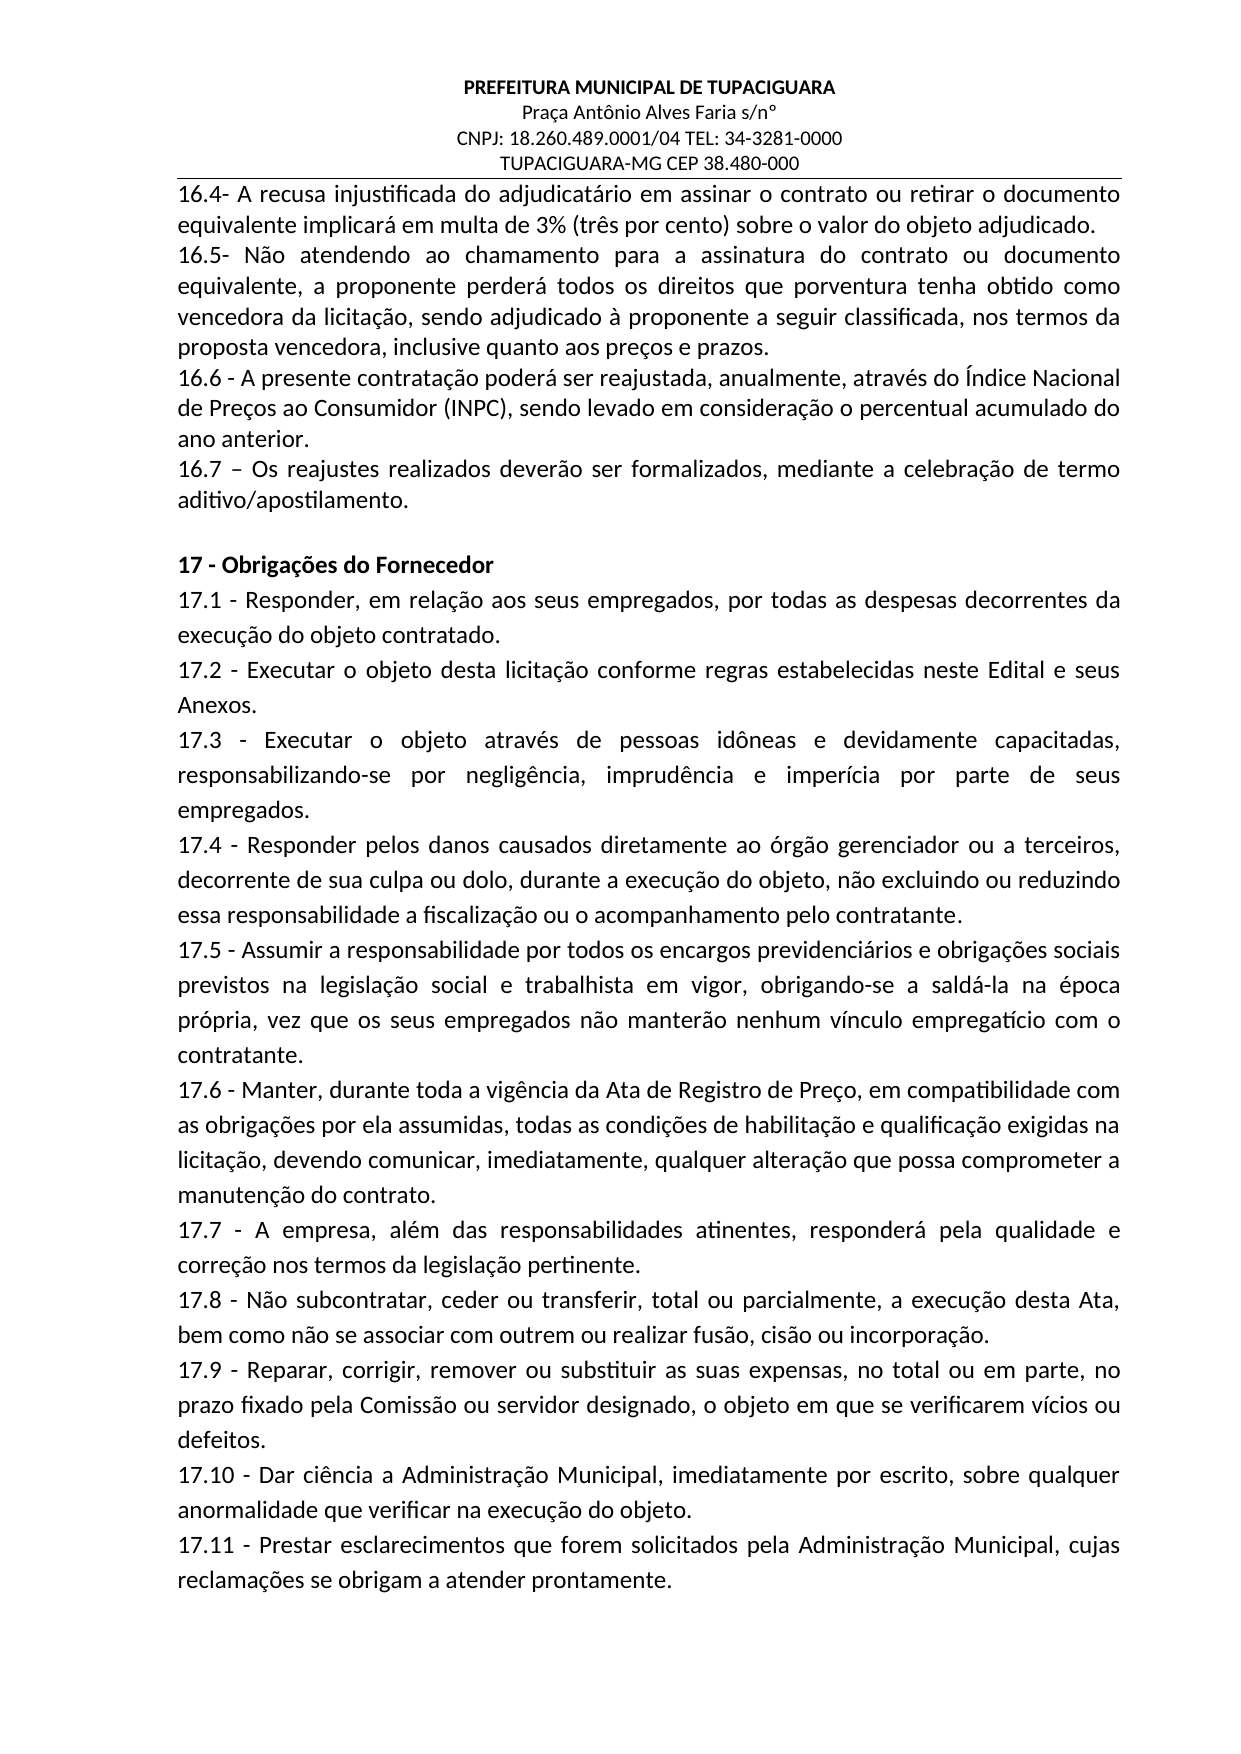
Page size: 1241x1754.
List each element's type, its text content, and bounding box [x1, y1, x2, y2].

text 17.1 - Responder, em relação aos seus empregados, por todas as despesas decorrentes da execução do objeto contratado. [177, 584, 1122, 650]
text 17.4 - Responder pelos danos causados diretamente ao órgão gerenciador ou a terceiros, decorrente de sua culpa ou dolo, durante a execução do objeto, não excluindo ou reduzindo essa responsabilidade a fiscalização ou o acompanhamento pelo contratante. [177, 829, 1122, 930]
list 17.11 - Prestar esclarecimentos que forem solicitados pela Administração Municipal, cujas reclamações se obrigam a atender prontamente. [177, 1529, 1122, 1595]
text 16.6 - A presente contratação poderá ser reajustada, anualmente, através do Índice Nacional de Preços ao Consumidor (INPC), sendo levado em consideração o percentual acumulado do ano anterior. [177, 362, 1122, 453]
list 17.9 - Reparar, corrigir, remover ou substituir as suas expensas, no total ou em parte, no prazo fixado pela Comissão ou servidor designado, o objeto em que se verificarem vícios ou defeitos. [177, 1354, 1122, 1455]
text 17.6 - Manter, durante toda a vigência da Ata de Registro de Preço, em compatibilidade com as obrigações por ela assumidas, todas as condições de habilitação e qualificação exigidas na licitação, devendo comunicar, imediatamente, qualquer alteração que possa comprometer a manutenção do contrato. [177, 1074, 1122, 1210]
text 16.7 – Os reajustes realizados deverão ser formalizados, mediante a celebração de termo aditivo/apostilamento. [177, 453, 1122, 514]
text 17.5 - Assumir a responsabilidade por todos os encargos previdenciários e obrigações sociais previstos na legislação social e trabalhista em vigor, obrigando-se a saldá-la na época própria, vez que os seus empregados não manterão nenhum vínculo empregatício com o contratante. [177, 934, 1122, 1070]
text 16.4- A recusa injustificada do adjudicatário em assinar o contrato ou retirar o documento equivalente implicará em multa de 3% (três por cento) sobre o valor do objeto adjudicado. [177, 179, 1122, 240]
list 17.8 - Não subcontratar, ceder ou transferir, total ou parcialmente, a execução desta Ata, bem como não se associar com outrem ou realizar fusão, cisão ou incorporação. [177, 1284, 1122, 1350]
text 17.2 - Executar o objeto desta licitação conforme regras estabelecidas neste Edital e seus Anexos. [177, 654, 1122, 720]
text 16.5- Não atendendo ao chamamento para a assinatura do contrato ou documento equivalente, a proponente perderá todos os direitos que porventura tenha obtido como vencedora da licitação, sendo adjudicado à proponente a seguir classificada, nos termos da proposta vencedora, inclusive quanto aos preços e prazos. [177, 240, 1122, 362]
text 17 - Obrigações do Fornecedor [177, 549, 1122, 580]
text 17.3 - Executar o objeto através de pessoas idôneas e devidamente capacitadas, responsabilizando-se por negligência, imprudência e imperícia por parte de seus empregados. [177, 724, 1122, 825]
text 17.7 - A empresa, além das responsabilidades atinentes, responderá pela qualidade e correção nos termos da legislação pertinente. [177, 1214, 1122, 1280]
list 17.10 - Dar ciência a Administração Municipal, imediatamente por escrito, sobre qualquer anormalidade que verificar na execução do objeto. [177, 1459, 1122, 1525]
